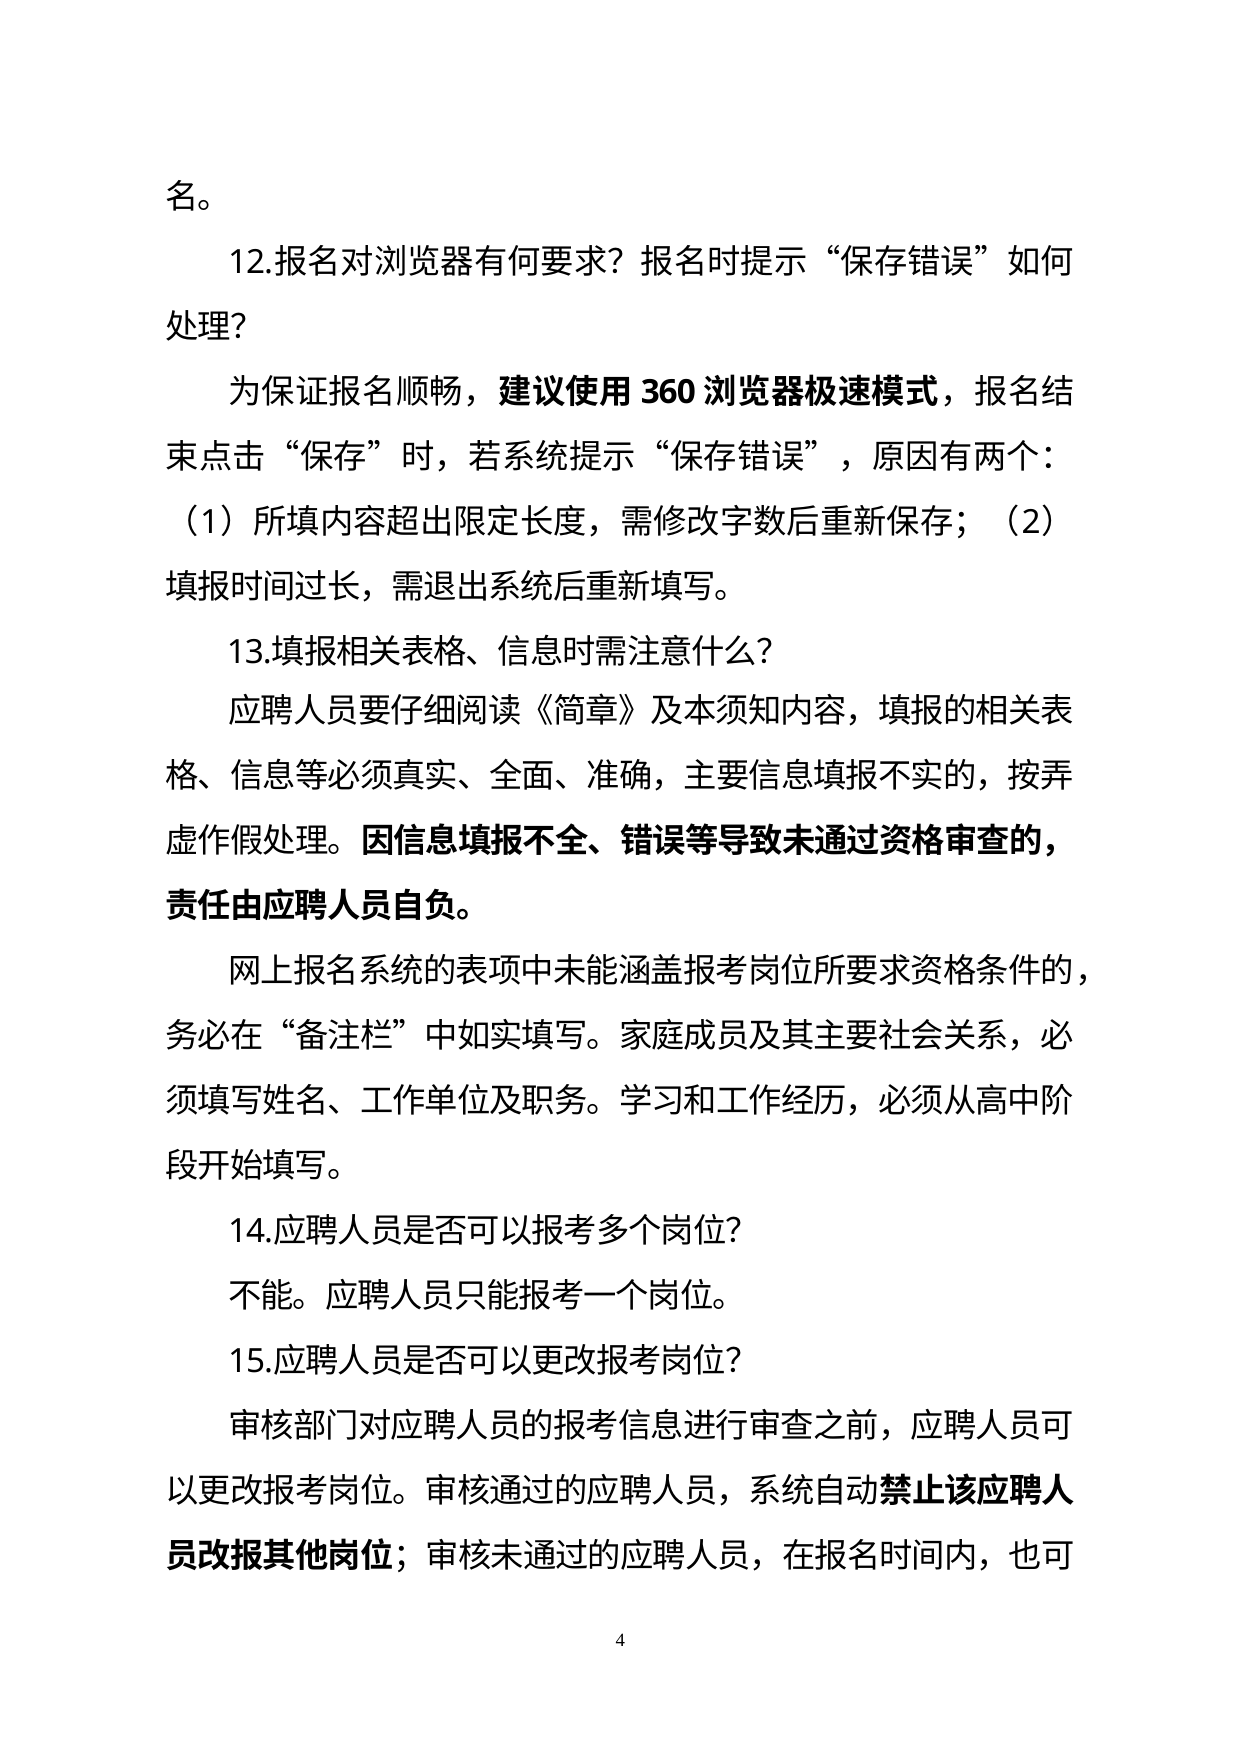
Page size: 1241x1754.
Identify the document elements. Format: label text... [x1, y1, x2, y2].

text 网上报名系统的表项中未能涵盖报考岗位所要求资格条件的，务必在“备注栏”中如实填写。家庭成员及其主要社会关系，必须填写姓名、工作单位及职务。学习和工作经历，必须从高中阶段开始填写。 [165, 935, 1075, 1195]
text 14.应聘人员是否可以报考多个岗位？ [165, 1195, 1075, 1260]
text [165, 1390, 1075, 1585]
text 为保证报名顺畅，建议使用360浏览器极速模式，报名结束点击“保存”时，若系统提示“保存错误”，原因有两个：（1）所填内容超出限定长度，需修改字数后重新保存；（2）填报时间过长，需退出系统后重新填写。 [165, 357, 1075, 617]
text 15.应聘人员是否可以更改报考岗位？ [165, 1325, 1075, 1390]
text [165, 162, 1075, 227]
text 应聘人员要仔细阅读《简章》及本须知内容，填报的相关表格、信息等必须真实、全面、准确，主要信息填报不实的，按弄虚作假处理。因信息填报不全、错误等导致未通过资格审查的，责任由应聘人员自负。 [165, 675, 1075, 935]
text 不能。应聘人员只能报考一个岗位。 [165, 1260, 1075, 1325]
text 13.填报相关表格、信息时需注意什么？ [165, 617, 1075, 675]
text 12.报名对浏览器有何要求？报名时提示“保存错误”如何处理？ [165, 227, 1075, 357]
